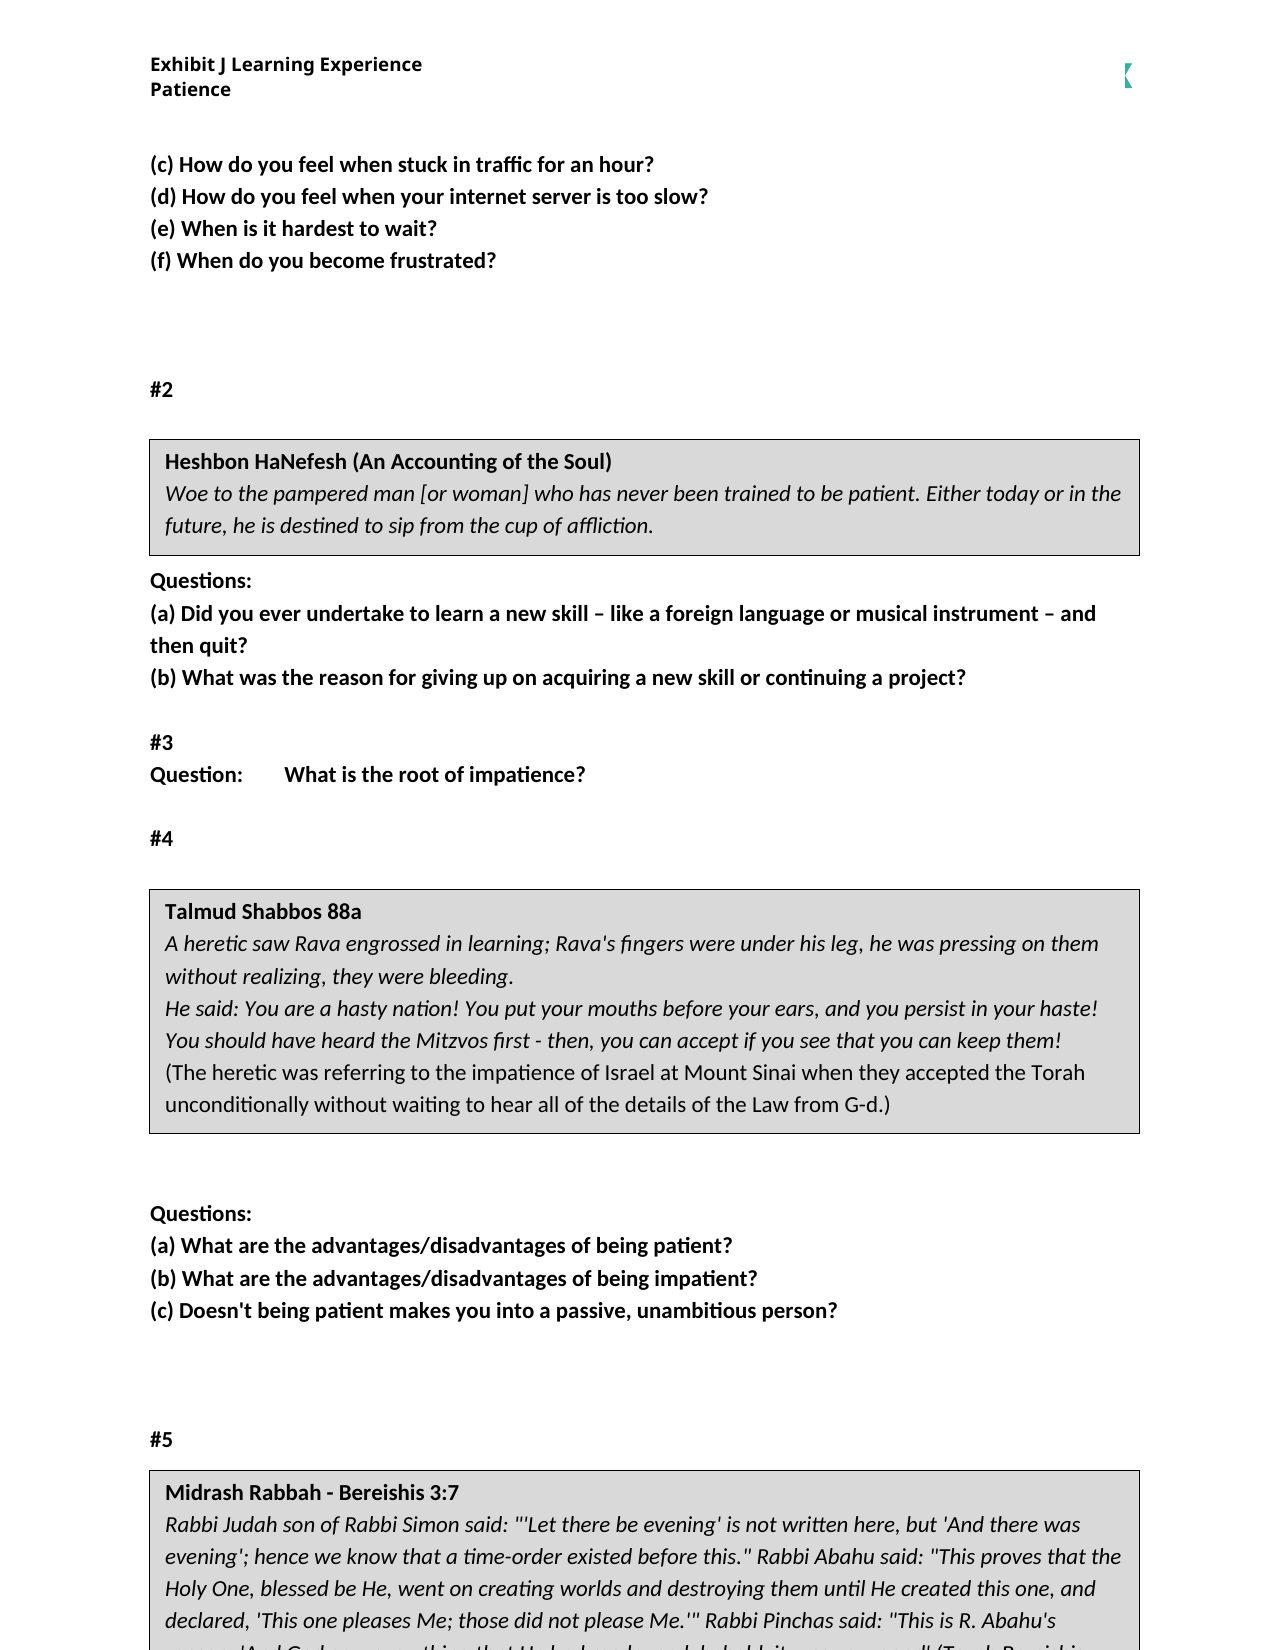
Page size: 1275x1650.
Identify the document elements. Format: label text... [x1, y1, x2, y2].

text #3 [150, 728, 1125, 756]
text Question: What is the root of impatience? [150, 760, 1125, 788]
text (a) What are the advantages/disadvantages of being patient? [150, 1232, 1125, 1259]
text #5 [150, 1425, 1125, 1453]
text (e) When is it hardest to wait? (f) When do you become frustrated? [150, 214, 1125, 274]
text (b) What was the reason for giving up on acquiring a new skill or continuing a project? [150, 663, 1125, 691]
text (b) What are the advantages/disadvantages of being impatient? [150, 1264, 1125, 1292]
text (c) How do you feel when stuck in traffic for an hour? [150, 150, 1125, 178]
picture [961, 43, 1155, 108]
text Questions: [150, 1199, 1125, 1227]
text #2 [150, 375, 1125, 403]
text #4 [150, 824, 1125, 852]
text (d) How do you feel when your internet server is too slow? [150, 182, 1125, 210]
text Questions: [150, 556, 1125, 595]
text (a) Did you ever undertake to learn a new skill – like a foreign language or musical instrument – and then quit? [150, 599, 1125, 659]
text (c) Doesn't being patient makes you into a passive, unambitious person? [150, 1296, 1125, 1324]
